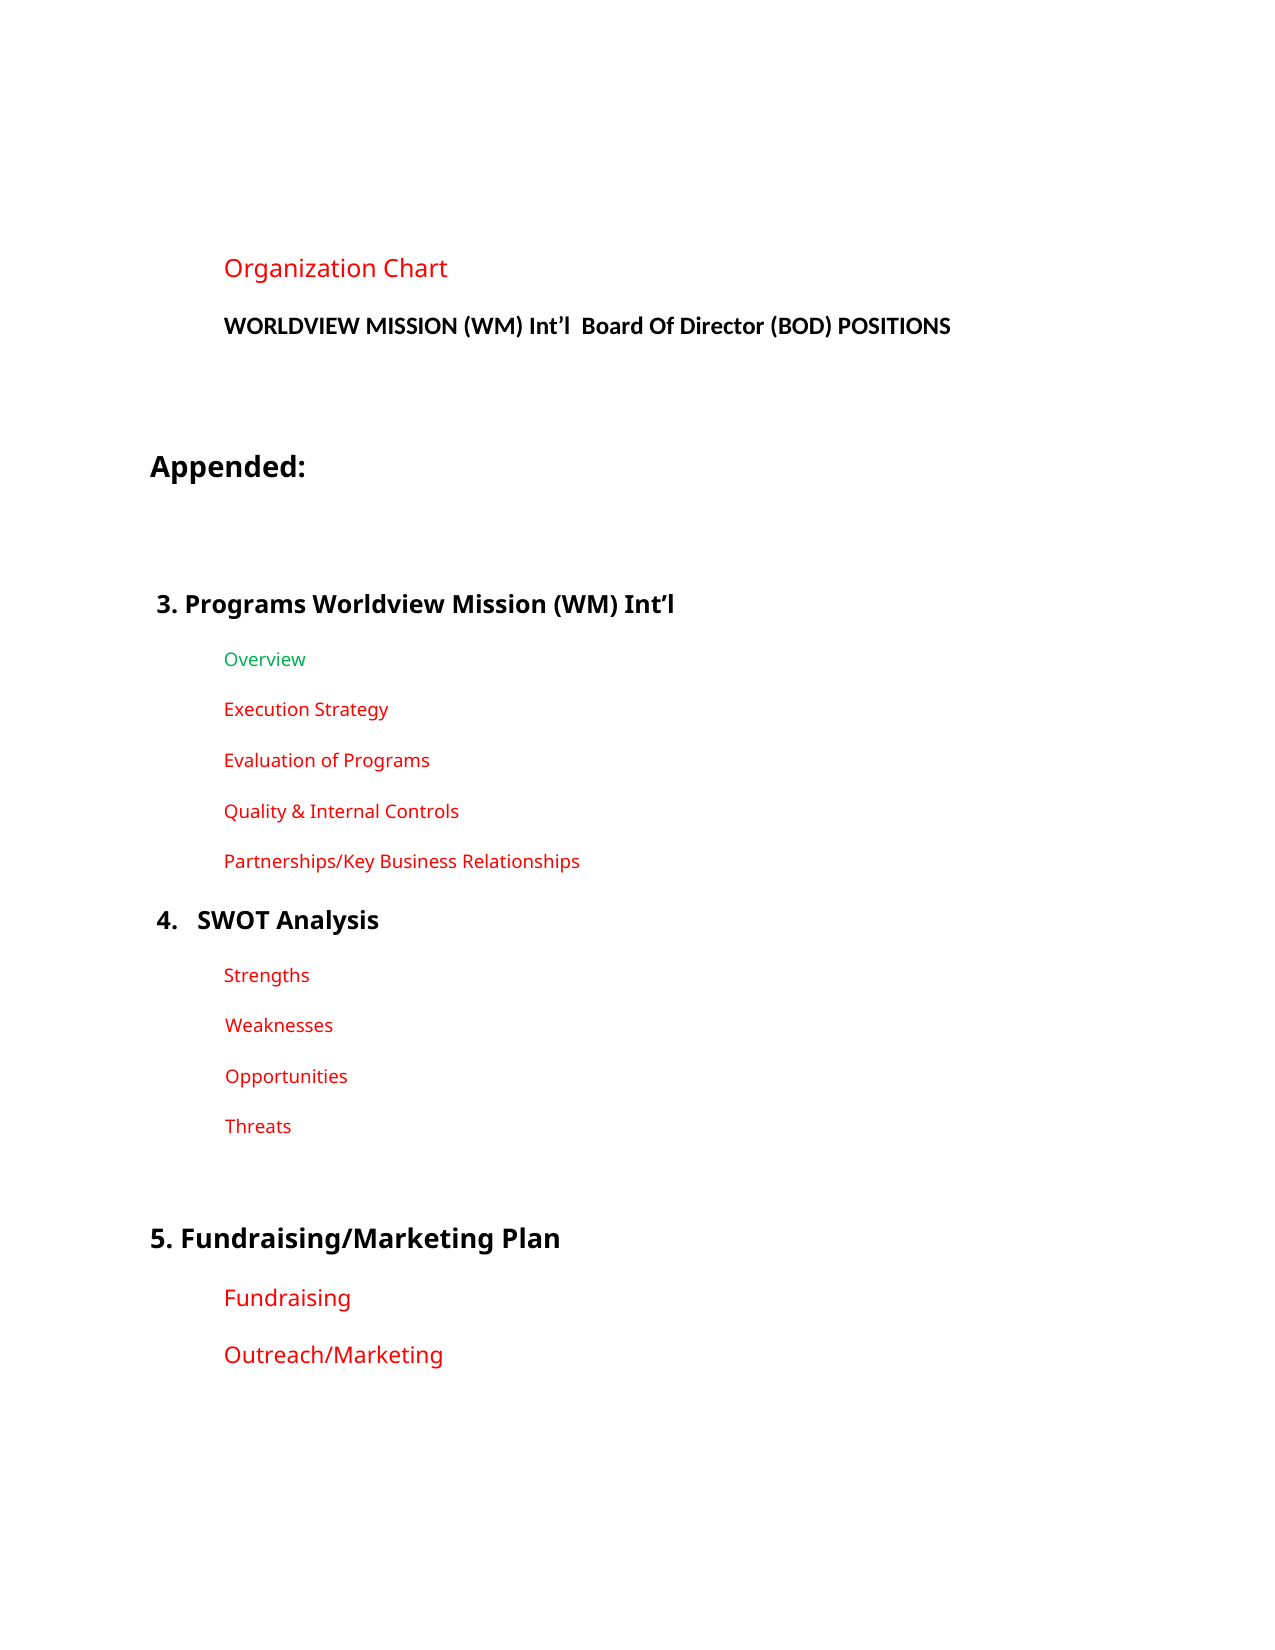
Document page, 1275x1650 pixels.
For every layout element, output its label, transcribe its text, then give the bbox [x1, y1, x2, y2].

text Overview [150, 647, 1125, 672]
text Appended: [150, 446, 1125, 486]
text Organization Chart [150, 250, 1125, 284]
subtitle Execution Strategy [150, 697, 1125, 722]
text Quality & Internal Controls [150, 798, 1125, 824]
text Fundraising [150, 1282, 1125, 1313]
text Threats [225, 1113, 1125, 1138]
text 3. Programs Worldview Mission (WM) Int’l [150, 587, 1125, 621]
subtitle Evaluation of Programs [150, 748, 1125, 773]
text Opportunities [225, 1063, 1125, 1088]
text 4. SWOT Analysis [150, 903, 1125, 937]
text Partnerships/Key Business Relationships [150, 848, 1125, 874]
text WORLDVIEW MISSION (WM) Int’l Board Of Director (BOD) POSITIONS [150, 310, 1125, 341]
text Outreach/Marketing [150, 1338, 1125, 1370]
subtitle 5. Fundraising/Marketing Plan [150, 1220, 1125, 1257]
text Weaknesses [150, 1013, 1125, 1038]
text Strengths [150, 963, 1125, 988]
